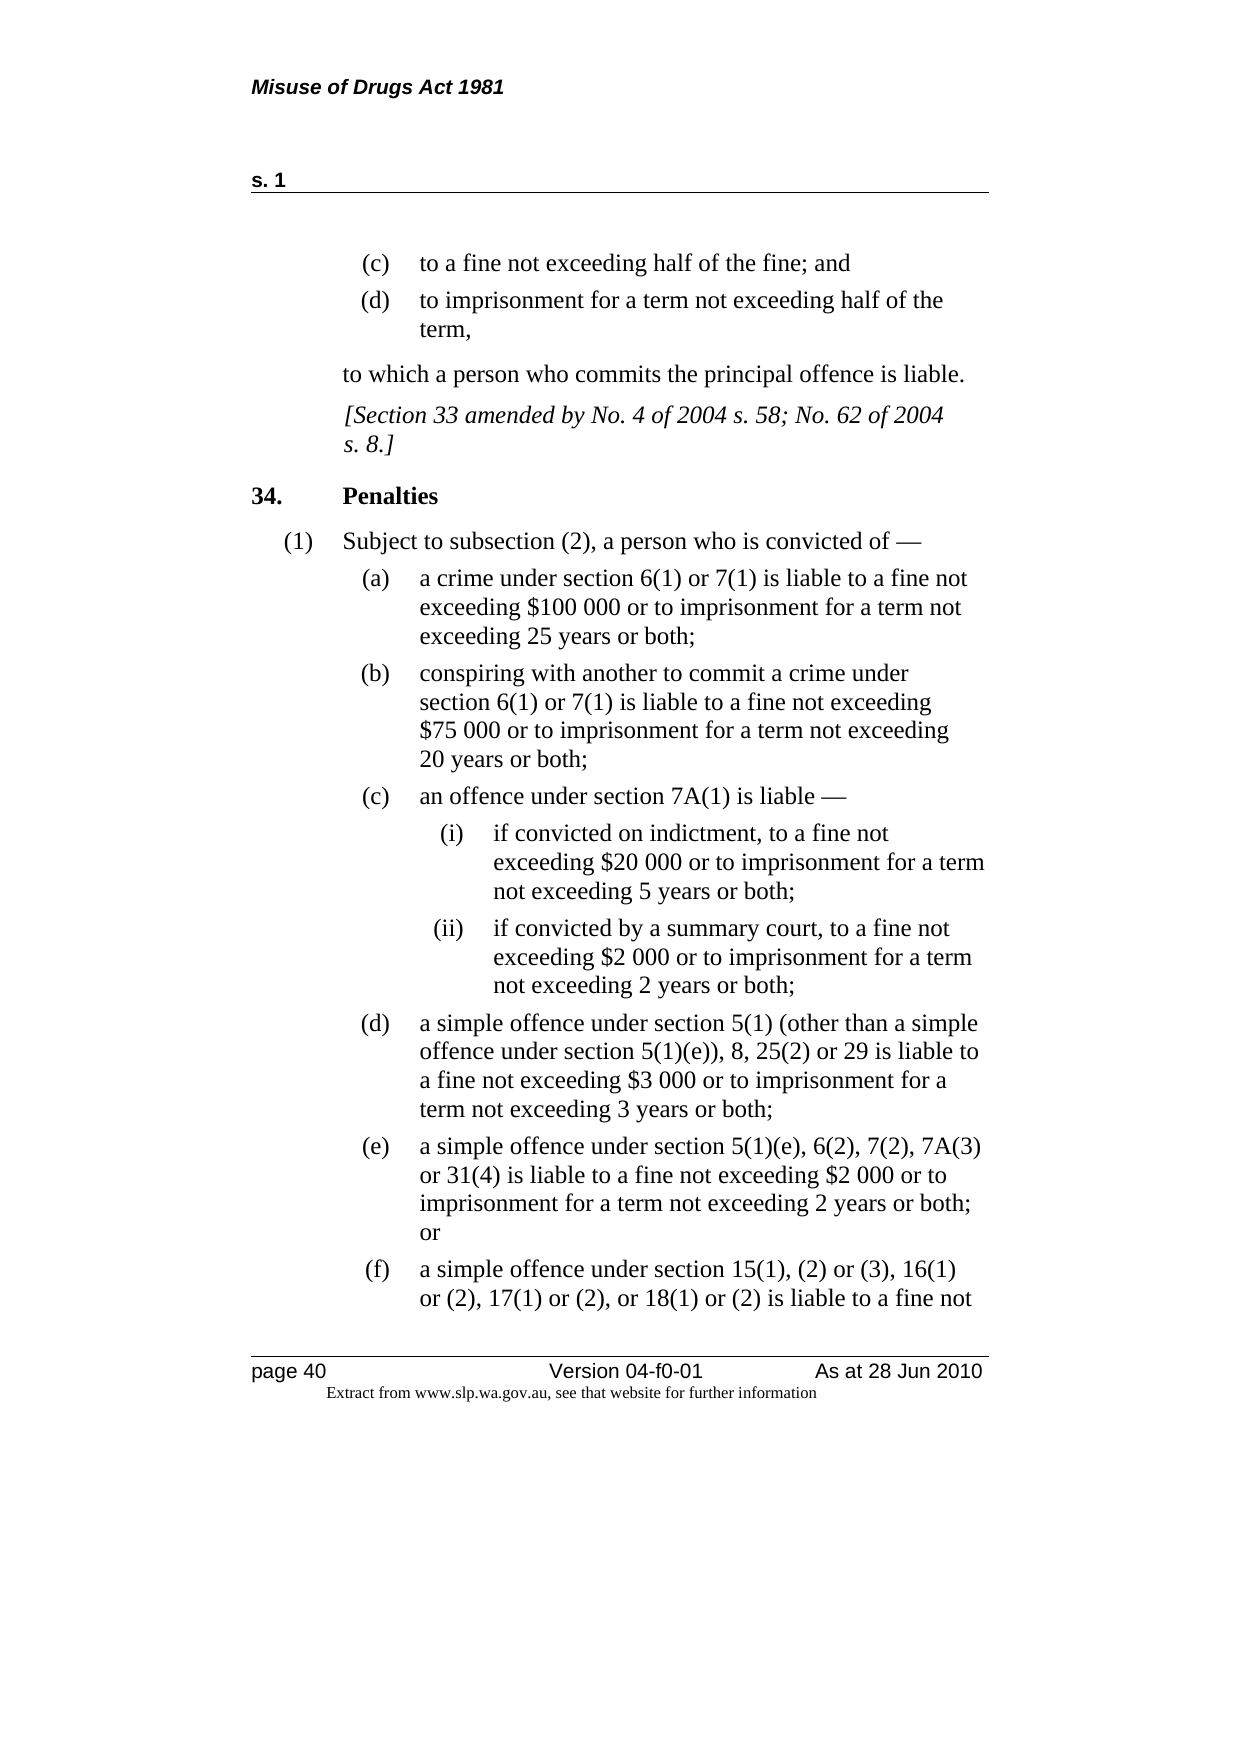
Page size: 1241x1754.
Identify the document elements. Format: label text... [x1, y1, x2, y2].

text (a) a crime under section 6(1) or 7(1) is liable to a fine not exceeding $100 000 or to imprisonment for a term not exceeding 25 years or both; [251, 563, 989, 650]
text to which a person who commits the principal offence is liable. [251, 359, 989, 388]
text (1) Subject to subsection (2), a person who is convicted of — [251, 526, 989, 555]
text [251, 1254, 989, 1312]
text (c) an offence under section 7A(1) is liable — [251, 781, 989, 810]
text (b) conspiring with another to commit a crime under section 6(1) or 7(1) is liable to a fine not exceeding $75 000 or to imprisonment for a term not exceeding 20 years or both; [251, 658, 989, 773]
text (c) to a fine not exceeding half of the fine; and [251, 248, 989, 277]
text (d) a simple offence under section 5(1) (other than a simple offence under section 5(1)(e)), 8, 25(2) or 29 is liable to a fine not exceeding $3 000 or to imprisonment for a term not exceeding 3 years or both; [251, 1008, 989, 1123]
text (d) to imprisonment for a term not exceeding half of the term, [251, 285, 989, 343]
text [Section 33 amended by No. 4 of 2004 s. 58; No. 62 of 2004 s. 8.] [251, 401, 989, 458]
text (e) a simple offence under section 5(1)(e), 6(2), 7(2), 7A(3) or 31(4) is liable to a fine not exceeding $2 000 or to imprisonment for a term not exceeding 2 years or both; or [251, 1131, 989, 1246]
text (ii) if convicted by a summary court, to a fine not exceeding $2 000 or to imprisonment for a term not exceeding 2 years or both; [251, 913, 989, 999]
subtitle 34. Penalties [251, 481, 989, 510]
text (i) if convicted on indictment, to a fine not exceeding $20 000 or to imprisonment for a term not exceeding 5 years or both; [251, 818, 989, 905]
